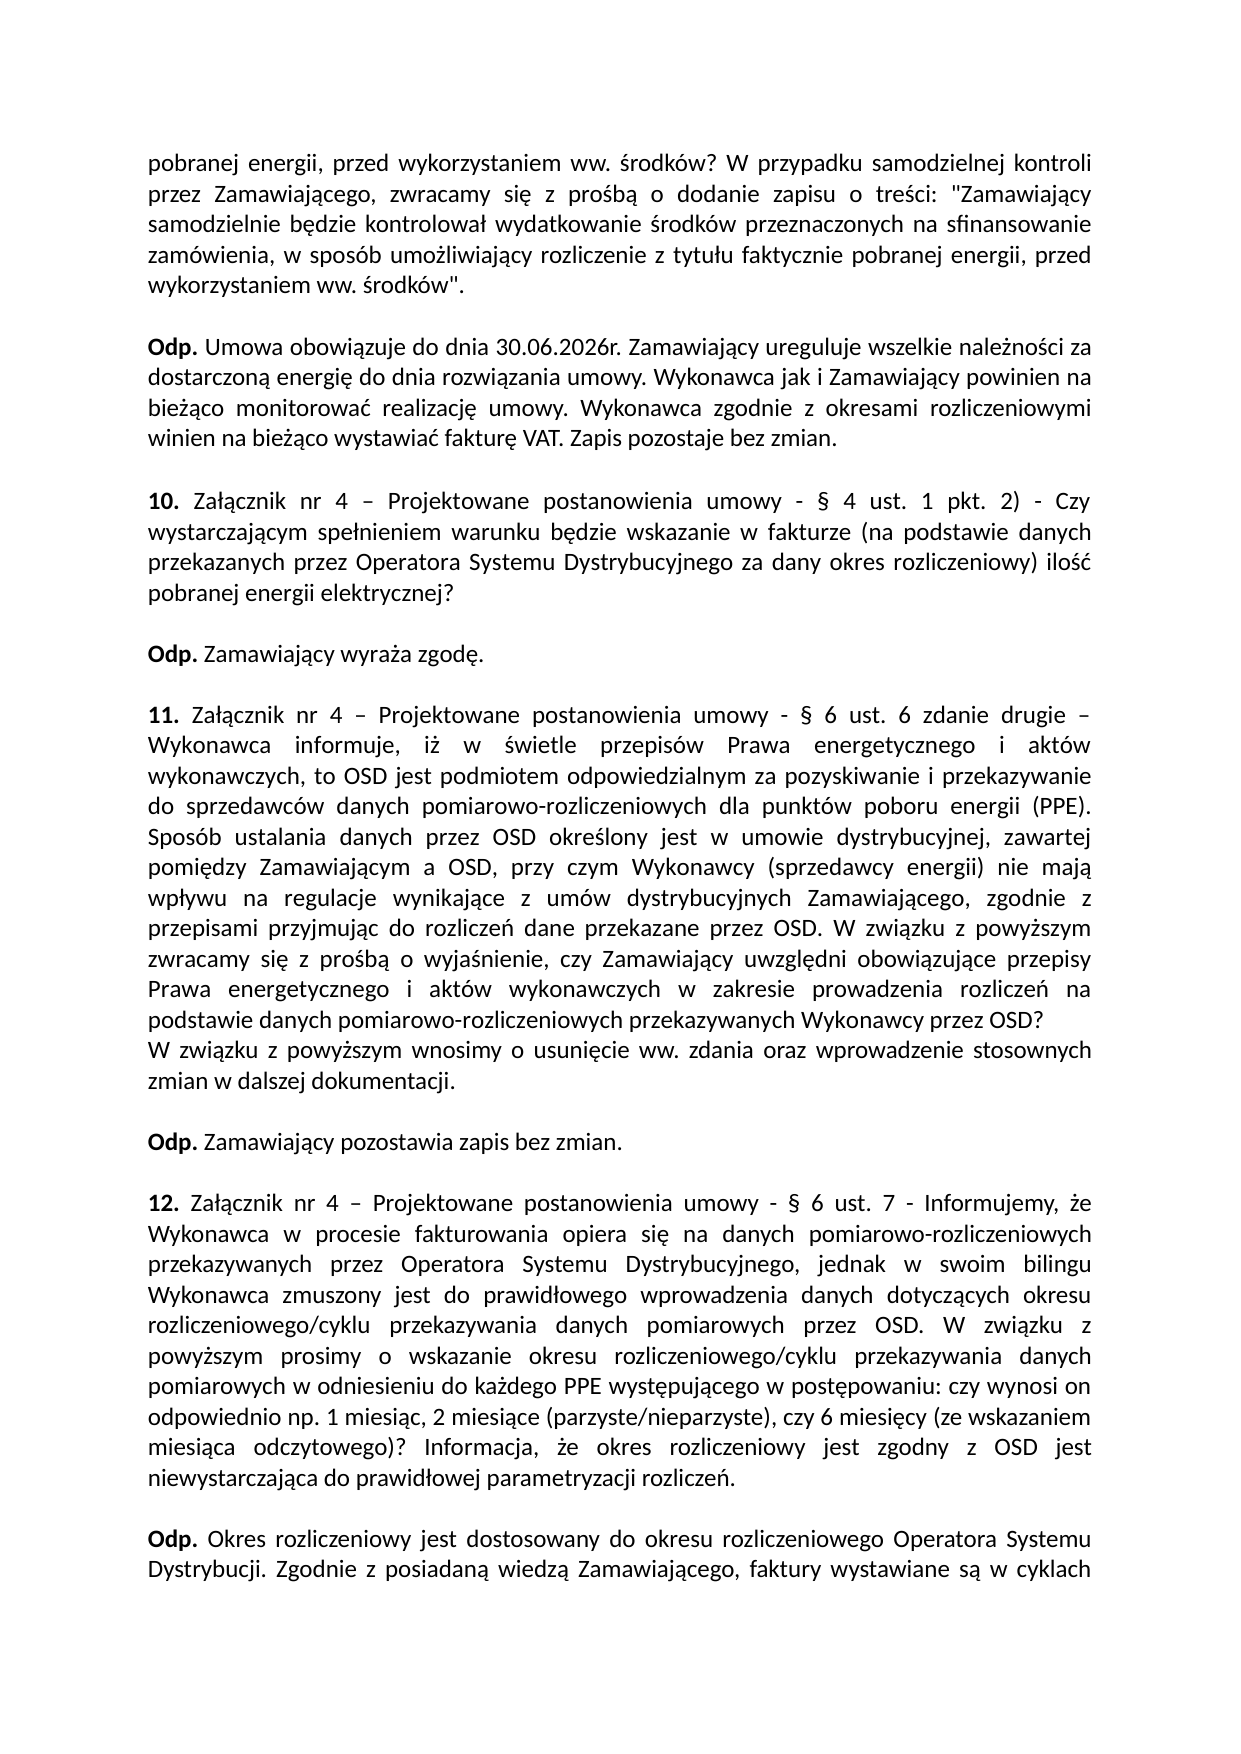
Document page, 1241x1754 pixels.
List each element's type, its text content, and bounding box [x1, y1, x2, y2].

text Odp. Zamawiający pozostawia zapis bez zmian. [148, 1126, 1093, 1157]
text 11. Załącznik nr 4 – Projektowane postanowienia umowy - § 6 ust. 6 zdanie drugie – Wykonawca informuje, iż w świetle przepisów Prawa energetycznego i aktów wykonawczych, to OSD jest podmiotem odpowiedzialnym za pozyskiwanie i przekazywanie do sprzedawców danych pomiarowo-rozliczeniowych dla punktów poboru energii (PPE). Sposób ustalania danych przez OSD określony jest w umowie dystrybucyjnej, zawartej pomiędzy Zamawiającym a OSD, przy czym Wykonawcy (sprzedawcy energii) nie mają wpływu na regulacje wynikające z umów dystrybucyjnych Zamawiającego, zgodnie z przepisami przyjmując do rozliczeń dane przekazane przez OSD. W związku z powyższym zwracamy się z prośbą o wyjaśnienie, czy Zamawiający uwzględni obowiązujące przepisy Prawa energetycznego i aktów wykonawczych w zakresie prowadzenia rozliczeń na podstawie danych pomiarowo-rozliczeniowych przekazywanych Wykonawcy przez OSD? [148, 699, 1093, 1034]
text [148, 1523, 1093, 1584]
text W związku z powyższym wnosimy o usunięcie ww. zdania oraz wprowadzenie stosownych zmian w dalszej dokumentacji. [148, 1034, 1093, 1096]
text 10. Załącznik nr 4 – Projektowane postanowienia umowy - § 4 ust. 1 pkt. 2) - Czy wystarczającym spełnieniem warunku będzie wskazanie w fakturze (na podstawie danych przekazanych przez Operatora Systemu Dystrybucyjnego za dany okres rozliczeniowy) ilość pobranej energii elektrycznej? [148, 485, 1093, 607]
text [148, 148, 1093, 300]
text Odp. Zamawiający wyraża zgodę. [148, 638, 1093, 668]
text 12. Załącznik nr 4 – Projektowane postanowienia umowy - § 6 ust. 7 - Informujemy, że Wykonawca w procesie fakturowania opiera się na danych pomiarowo-rozliczeniowych przekazywanych przez Operatora Systemu Dystrybucyjnego, jednak w swoim bilingu Wykonawca zmuszony jest do prawidłowego wprowadzenia danych dotyczących okresu rozliczeniowego/cyklu przekazywania danych pomiarowych przez OSD. W związku z powyższym prosimy o wskazanie okresu rozliczeniowego/cyklu przekazywania danych pomiarowych w odniesieniu do każdego PPE występującego w postępowaniu: czy wynosi on odpowiednio np. 1 miesiąc, 2 miesiące (parzyste/nieparzyste), czy 6 miesięcy (ze wskazaniem miesiąca odczytowego)? Informacja, że okres rozliczeniowy jest zgodny z OSD jest niewystarczająca do prawidłowej parametryzacji rozliczeń. [148, 1187, 1093, 1492]
text Odp. Umowa obowiązuje do dnia 30.06.2026r. Zamawiający ureguluje wszelkie należności za dostarczoną energię do dnia rozwiązania umowy. Wykonawca jak i Zamawiający powinien na bieżąco monitorować realizację umowy. Wykonawca zgodnie z okresami rozliczeniowymi winien na bieżąco wystawiać fakturę VAT. Zapis pozostaje bez zmian. [148, 331, 1093, 453]
